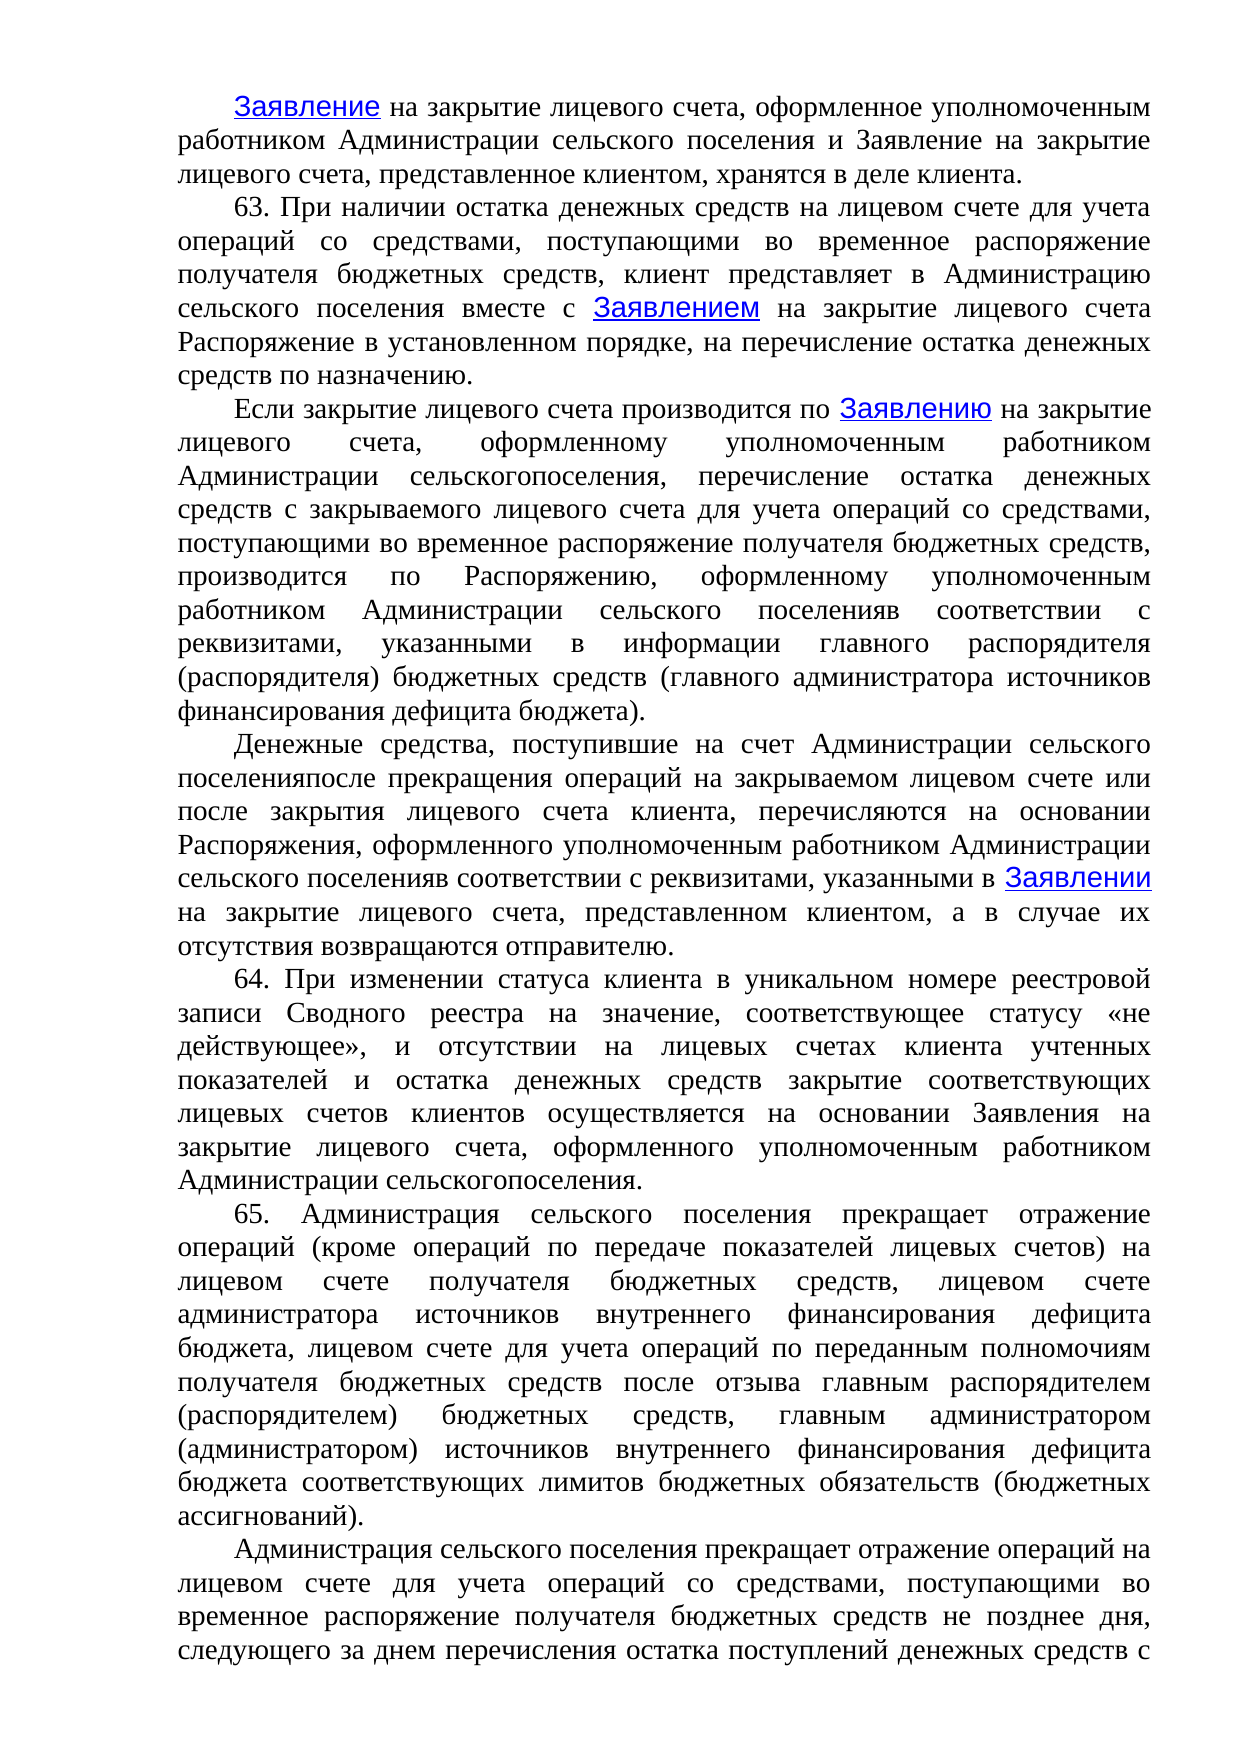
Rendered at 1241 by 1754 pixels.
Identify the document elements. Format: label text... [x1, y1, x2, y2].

text 65. Администрация сельского поселения прекращает отражение операций (кроме операций по передаче показателей лицевых счетов) на лицевом счете получателя бюджетных средств, лицевом счете администратора источников внутреннего финансирования дефицита бюджета, лицевом счете для учета операций по переданным полномочиям получателя бюджетных средств после отзыва главным распорядителем (распорядителем) бюджетных средств, главным администратором (администратором) источников внутреннего финансирования дефицита бюджета соответствующих лимитов бюджетных обязательств (бюджетных ассигнований). [177, 1196, 1152, 1531]
text Заявление на закрытие лицевого счета, оформленное уполномоченным работником Администрации сельского поселения и Заявление на закрытие лицевого счета, представленное клиентом, хранятся в деле клиента. [177, 89, 1152, 189]
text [177, 1531, 1152, 1666]
text Если закрытие лицевого счета производится по Заявлению на закрытие лицевого счета, оформленному уполномоченным работником Администрации сельскогопоселения, перечисление остатка денежных средств с закрываемого лицевого счета для учета операций со средствами, поступающими во временное распоряжение получателя бюджетных средств, производится по Распоряжению, оформленному уполномоченным работником Администрации сельского поселенияв соответствии с реквизитами, указанными в информации главного распорядителя (распорядителя) бюджетных средств (главного администратора источников финансирования дефицита бюджета). [177, 391, 1152, 726]
text 64. При изменении статуса клиента в уникальном номере реестровой записи Сводного реестра на значение, соответствующее статусу «не действующее», и отсутствии на лицевых счетах клиента учтенных показателей и остатка денежных средств закрытие соответствующих лицевых счетов клиентов осуществляется на основании Заявления на закрытие лицевого счета, оформленного уполномоченным работником Администрации сельскогопоселения. [177, 961, 1152, 1196]
text Денежные средства, поступившие на счет Администрации сельского поселенияпосле прекращения операций на закрываемом лицевом счете или после закрытия лицевого счета клиента, перечисляются на основании Распоряжения, оформленного уполномоченным работником Администрации сельского поселенияв соответствии с реквизитами, указанными в Заявлении на закрытие лицевого счета, представленном клиентом, а в случае их отсутствия возвращаются отправителю. [177, 726, 1152, 961]
text 63. При наличии остатка денежных средств на лицевом счете для учета операций со средствами, поступающими во временное распоряжение получателя бюджетных средств, клиент представляет в Администрацию сельского поселения вместе с Заявлением на закрытие лицевого счета Распоряжение в установленном порядке, на перечисление остатка денежных средств по назначению. [177, 189, 1152, 391]
